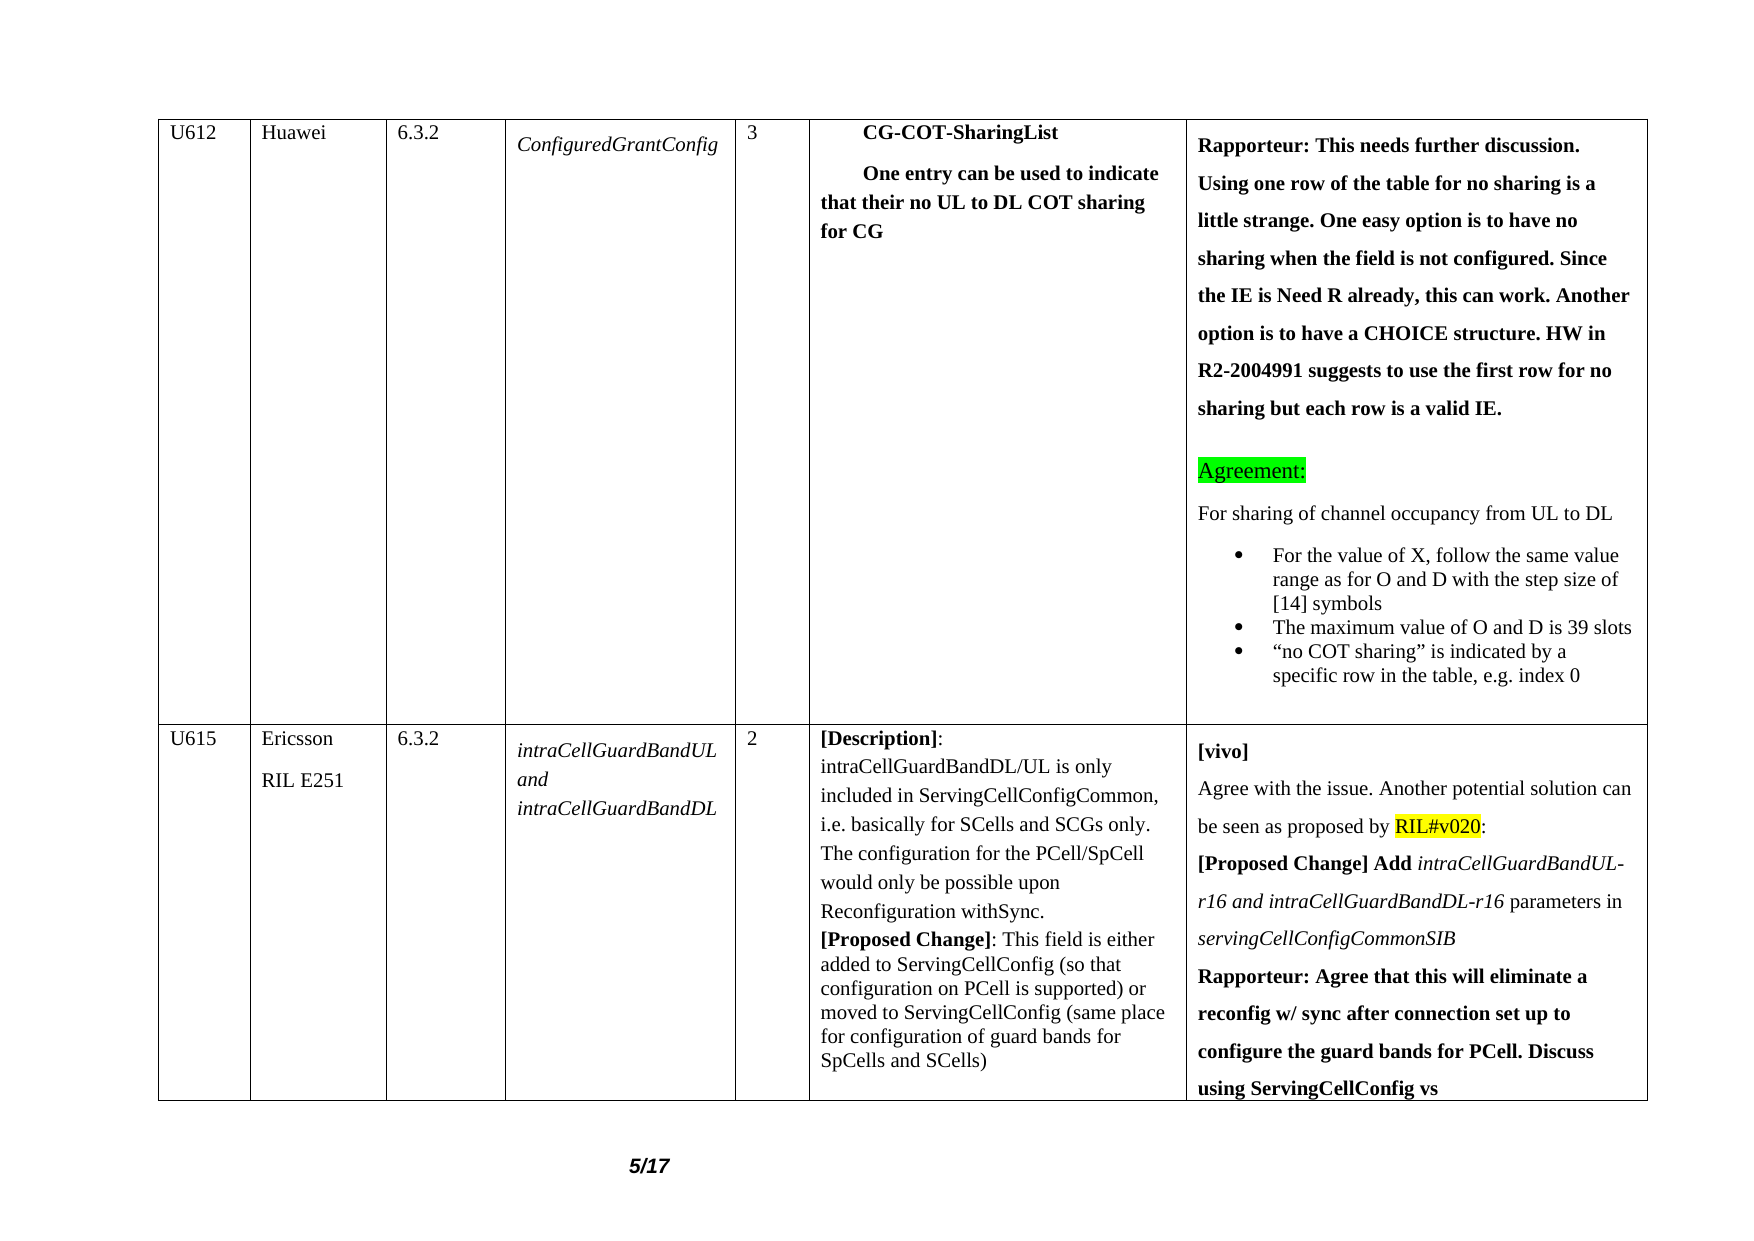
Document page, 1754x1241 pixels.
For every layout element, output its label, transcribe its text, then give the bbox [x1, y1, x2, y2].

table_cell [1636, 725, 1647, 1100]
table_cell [810, 725, 1186, 1100]
table_header ConfiguredGrantConfig [506, 120, 735, 724]
table_header Rapporteur: This needs further discussion. Using one row of the table for no sharing is a little strange. One easy option is to have no sharing when the field is not configured. Since the IE is Need R already, this can work. Another option is to have a CHOICE structure. HW in R2-2004991 suggests to use the first row for no sharing but each row is a valid IE. Agreement: For sharing of channel occupancy from UL to DL For the value of X, follow the same value range as for O and D with the step size of [14] symbols The maximum value of O and D is 39 slots “no COT sharing” is indicated by a specific row in the table, e.g. index 0 [1187, 120, 1647, 724]
table_cell U615 [159, 725, 250, 1100]
table_header 3 [736, 120, 809, 724]
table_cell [506, 725, 735, 1100]
table_header Huawei [251, 120, 386, 724]
table_header 6.3.2 [387, 120, 505, 724]
table_cell 2 [736, 725, 809, 1100]
table_cell Ericsson RIL E251 [251, 725, 386, 1100]
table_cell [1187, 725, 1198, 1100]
table_cell 6.3.2 [387, 725, 505, 1100]
table_header U612 [159, 120, 250, 724]
table_header CG-COT-SharingList One entry can be used to indicate that their no UL to DL COT sharing for CG [810, 120, 1186, 724]
